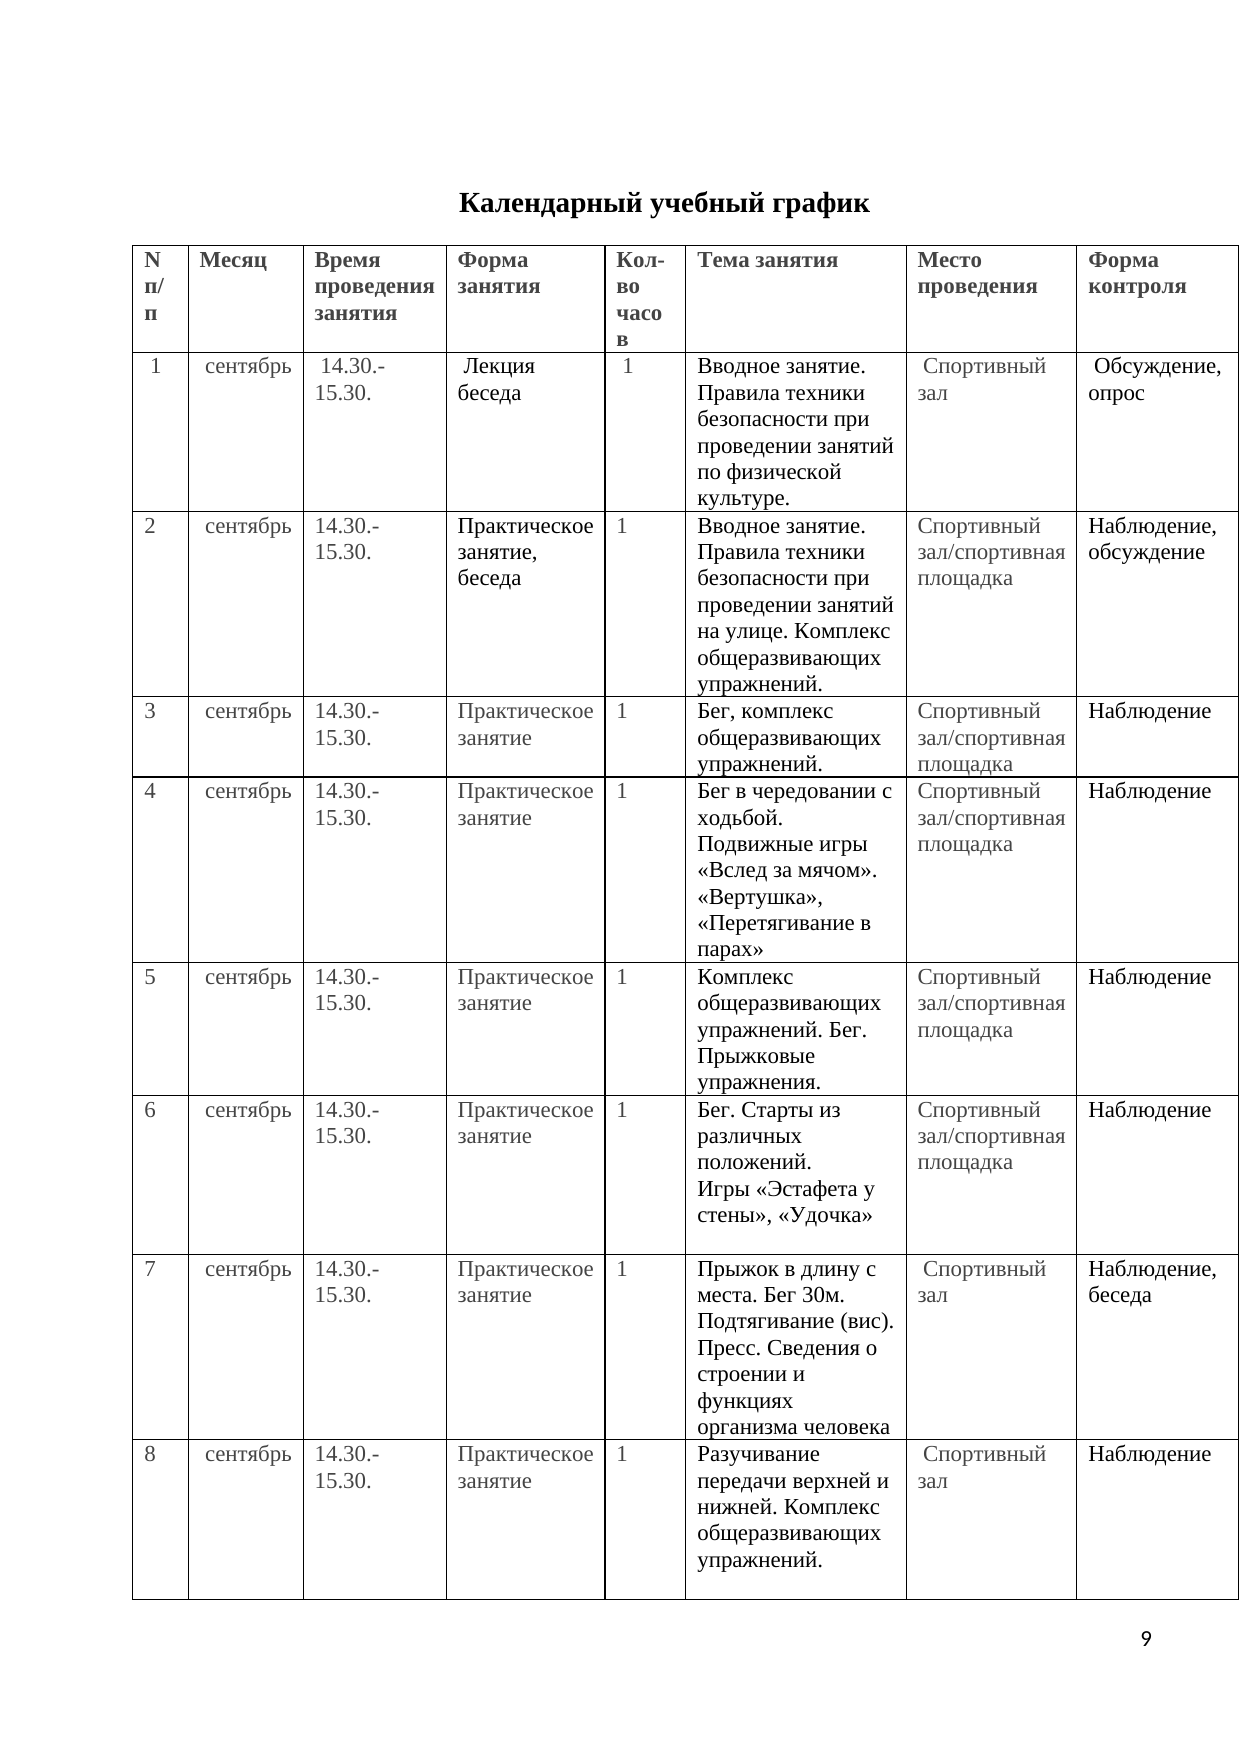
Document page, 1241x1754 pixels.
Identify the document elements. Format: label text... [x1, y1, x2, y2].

table_cell Бег, комплекс общеразвивающих упражнений. [686, 697, 906, 776]
table_cell Спортивный зал [907, 1255, 1076, 1439]
table_cell Комплекс общеразвивающих упражнений. Бег. Прыжковые упражнения. [686, 963, 906, 1095]
table_cell Наблюдение [1077, 1096, 1238, 1254]
table_cell сентябрь [189, 353, 303, 511]
table_cell 14.30.-15.30. [304, 1096, 446, 1254]
table_cell Наблюдение [1077, 778, 1238, 962]
table_cell сентябрь [189, 1096, 303, 1254]
table_cell 1 [606, 963, 685, 1095]
table_cell 8 [133, 1440, 188, 1598]
table_cell 2 [133, 512, 188, 696]
table_header Форма контроля [1077, 246, 1238, 352]
table_header Форма занятия [447, 246, 604, 352]
table_cell Спортивный зал/спортивная площадка [907, 778, 1076, 962]
table_cell 1 [606, 778, 685, 962]
table_cell Наблюдение [1077, 697, 1238, 776]
table_cell 14.30.-15.30. [304, 963, 446, 1095]
table_cell Лекция беседа [447, 353, 604, 511]
table_cell 14.30.-15.30. [304, 512, 446, 696]
table_cell Бег. Старты из различных положений. Игры «Эстафета у стены», «Удочка» [686, 1096, 906, 1254]
table_cell сентябрь [189, 963, 303, 1095]
table_cell Спортивный зал/спортивная площадка [907, 697, 1076, 776]
table_cell Практическое занятие [447, 778, 604, 962]
table_cell Наблюдение, обсуждение [1077, 512, 1238, 696]
table_cell 14.30.-15.30. [304, 353, 446, 511]
table_cell 1 [606, 1096, 685, 1254]
table_cell сентябрь [189, 1440, 303, 1598]
table_cell Наблюдение [1077, 963, 1238, 1095]
table_cell 4 [133, 778, 188, 962]
table_cell 1 [606, 1440, 685, 1598]
table_cell 1 [133, 353, 188, 511]
table_header Время проведения занятия [304, 246, 446, 352]
table_cell 14.30.-15.30. [304, 778, 446, 962]
table_cell Разучивание передачи верхней и нижней. Комплекс общеразвивающих упражнений. [686, 1440, 906, 1598]
table_cell 14.30.-15.30. [304, 1255, 446, 1439]
table_cell Спортивный зал [907, 353, 1076, 511]
table_cell 1 [606, 697, 685, 776]
table_cell 1 [606, 512, 685, 696]
table_cell Практическое занятие [447, 1255, 604, 1439]
table_header Кол-во часов [606, 246, 685, 352]
table_cell Спортивный зал/спортивная площадка [907, 1096, 1076, 1254]
table_cell Вводное занятие. Правила техники безопасности при проведении занятий на улице. Комплекс общеразвивающих упражнений. [686, 512, 906, 696]
table_cell Спортивный зал/спортивная площадка [907, 963, 1076, 1095]
table_cell 5 [133, 963, 188, 1095]
table_cell 1 [606, 1255, 685, 1439]
table_cell сентябрь [189, 778, 303, 962]
table_header Место проведения [907, 246, 1076, 352]
table_header Месяц [189, 246, 303, 352]
table_cell 1 [606, 353, 685, 511]
table_header N п/п [133, 246, 188, 352]
table_cell Обсуждение, опрос [1077, 353, 1238, 511]
table_cell Практическое занятие [447, 963, 604, 1095]
table_header Тема занятия [686, 246, 906, 352]
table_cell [447, 1440, 604, 1598]
text Календарный учебный график [177, 185, 1152, 219]
table_cell Спортивный зал [907, 1440, 1076, 1598]
table_cell 14.30.-15.30. [304, 1440, 446, 1598]
table_cell сентябрь [189, 1255, 303, 1439]
table_cell 6 [133, 1096, 188, 1254]
table_cell Практическое занятие [447, 1096, 604, 1254]
table_cell Спортивный зал/спортивная площадка [907, 512, 1076, 696]
table_cell Наблюдение [1077, 1440, 1238, 1598]
table_cell Бег в чередовании с ходьбой. Подвижные игры «Вслед за мячом». «Вертушка», «Перетягивание в парах» [686, 778, 906, 962]
table_cell сентябрь [189, 697, 303, 776]
table_cell 14.30.-15.30. [304, 697, 446, 776]
table_cell Вводное занятие. Правила техники безопасности при проведении занятий по физической культуре. [686, 353, 906, 511]
table_cell 3 [133, 697, 188, 776]
table_cell Прыжок в длину с места. Бег 30м. Подтягивание (вис). Пресс. Сведения о строении и функциях организма человека [686, 1255, 906, 1439]
table_cell сентябрь [189, 512, 303, 696]
table_cell Практическое занятие [447, 697, 604, 776]
table_cell 7 [133, 1255, 188, 1439]
table_cell Практическое занятие, беседа [447, 512, 604, 696]
table_cell Наблюдение, беседа [1077, 1255, 1238, 1439]
